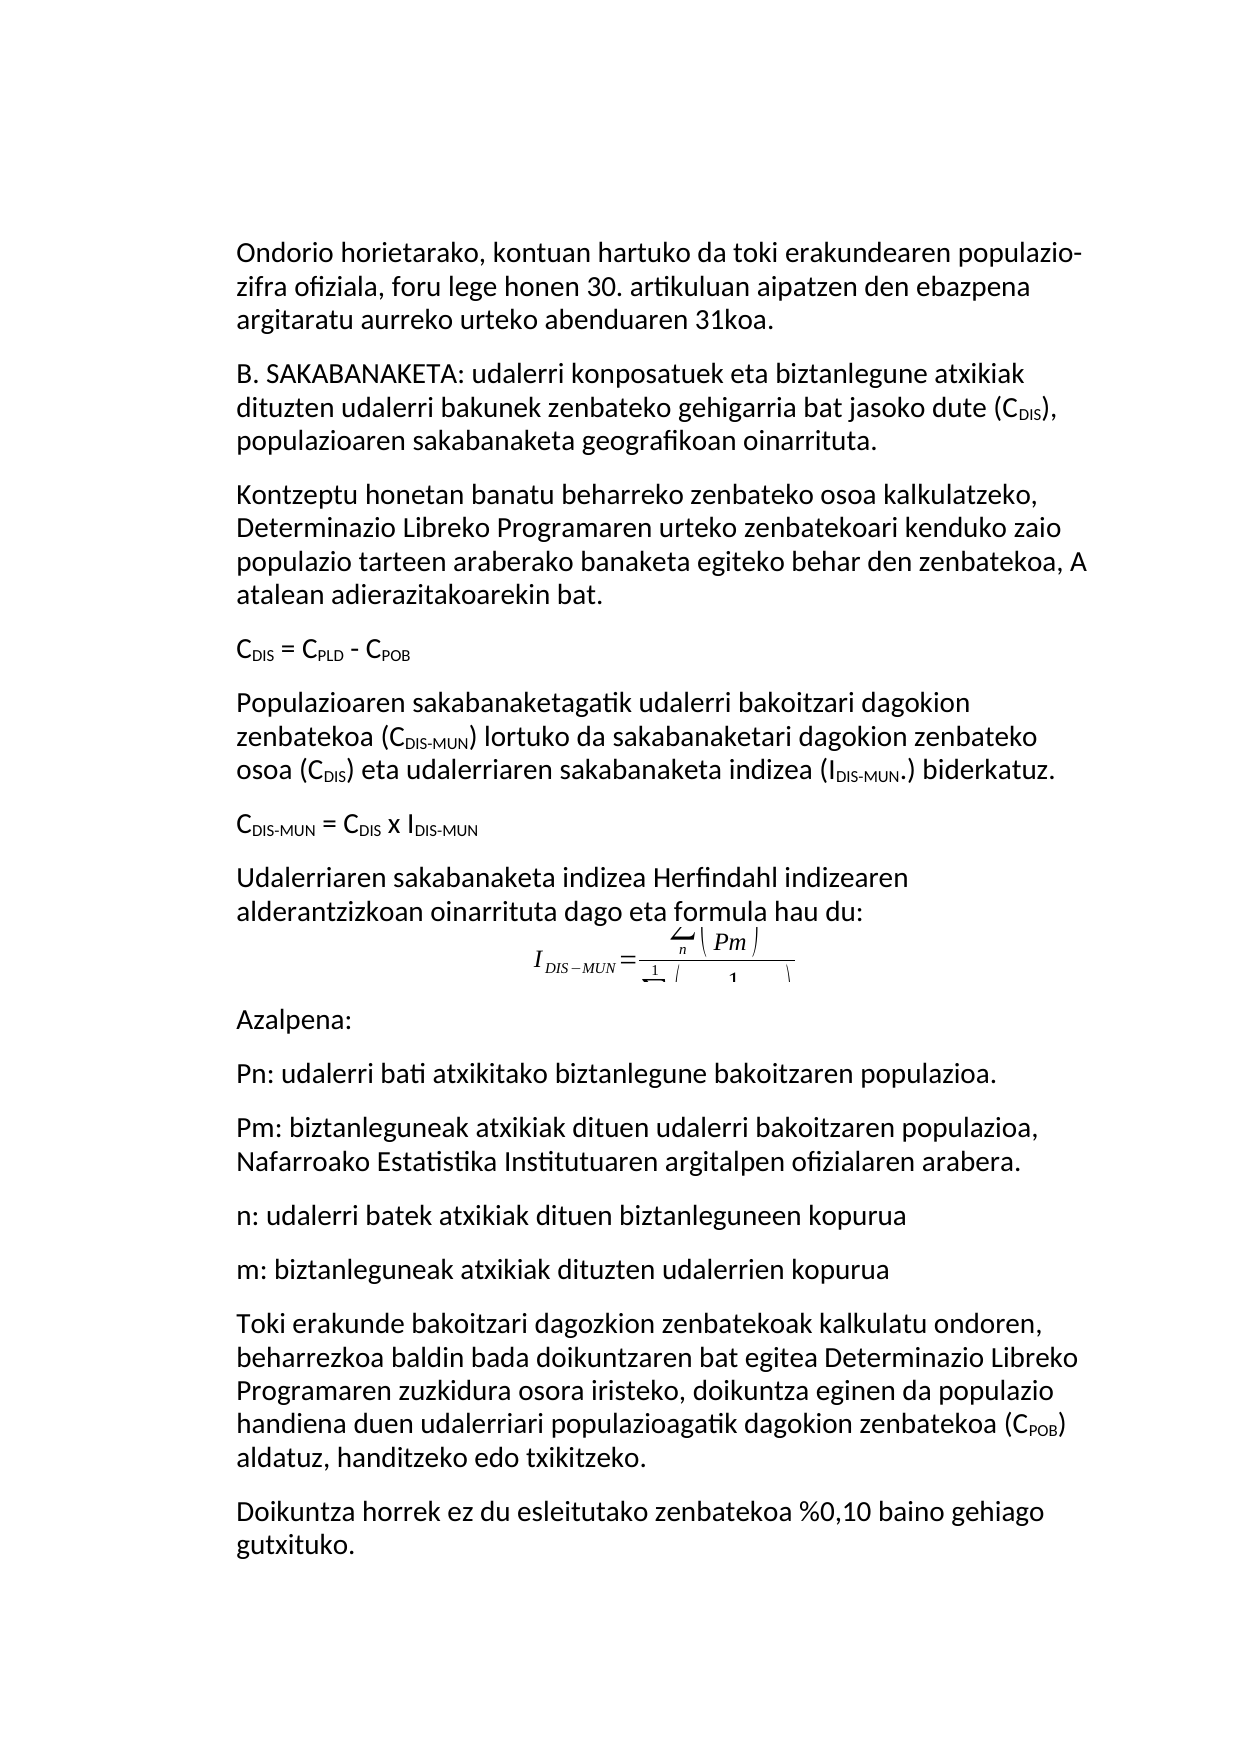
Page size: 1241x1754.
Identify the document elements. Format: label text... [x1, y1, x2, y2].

text B. SAKABANAKETA: udalerri konposatuek eta biztanlegune atxikiak dituzten udalerri bakunek zenbateko gehigarria bat jasoko dute (CDIS), populazioaren sakabanaketa geografikoan oinarrituta. [236, 357, 1092, 457]
text Udalerriaren sakabanaketa indizea Herfindahl indizearen alderantzizkoan oinarrituta dago eta formula hau du: [236, 861, 1092, 928]
text Doikuntza horrek ez du esleitutako zenbatekoa %0,10 baino gehiago gutxituko. [236, 1494, 1092, 1561]
text n: udalerri batek atxikiak dituen biztanleguneen kopurua [236, 1199, 1092, 1232]
text Azalpena: [236, 1003, 1092, 1036]
text Pm: biztanleguneak atxikiak dituen udalerri bakoitzaren populazioa, Nafarroako Estatistika Institutuaren argitalpen ofizialaren arabera. [236, 1111, 1092, 1178]
text Ondorio horietarako, kontuan hartuko da toki erakundearen populazio-zifra ofiziala, foru lege honen 30. artikuluan aipatzen den ebazpena argitaratu aurreko urteko abenduaren 31koa. [236, 236, 1092, 336]
text CDIS-MUN = CDIS x IDIS-MUN [236, 807, 1092, 840]
text Kontzeptu honetan banatu beharreko zenbateko osoa kalkulatzeko, Determinazio Libreko Programaren urteko zenbatekoari kenduko zaio populazio tarteen araberako banaketa egiteko behar den zenbatekoa, A atalean adierazitakoarekin bat. [236, 478, 1092, 611]
text Toki erakunde bakoitzari dagozkion zenbatekoak kalkulatu ondoren, beharrezkoa baldin bada doikuntzaren bat egitea Determinazio Libreko Programaren zuzkidura osora iristeko, doikuntza eginen da populazio handiena duen udalerriari populazioagatik dagokion zenbatekoa (CPOB) aldatuz, handitzeko edo txikitzeko. [236, 1307, 1092, 1474]
text m: biztanleguneak atxikiak dituzten udalerrien kopurua [236, 1253, 1092, 1286]
text CDIS = CPLD - CPOB [236, 632, 1092, 665]
text Populazioaren sakabanaketagatik udalerri bakoitzari dagokion zenbatekoa (CDIS-MUN) lortuko da sakabanaketari dagokion zenbateko osoa (CDIS) eta udalerriaren sakabanaketa indizea (IDIS-MUN.) biderkatuz. [236, 686, 1092, 786]
text Pn: udalerri bati atxikitako biztanlegune bakoitzaren populazioa. [236, 1057, 1092, 1090]
